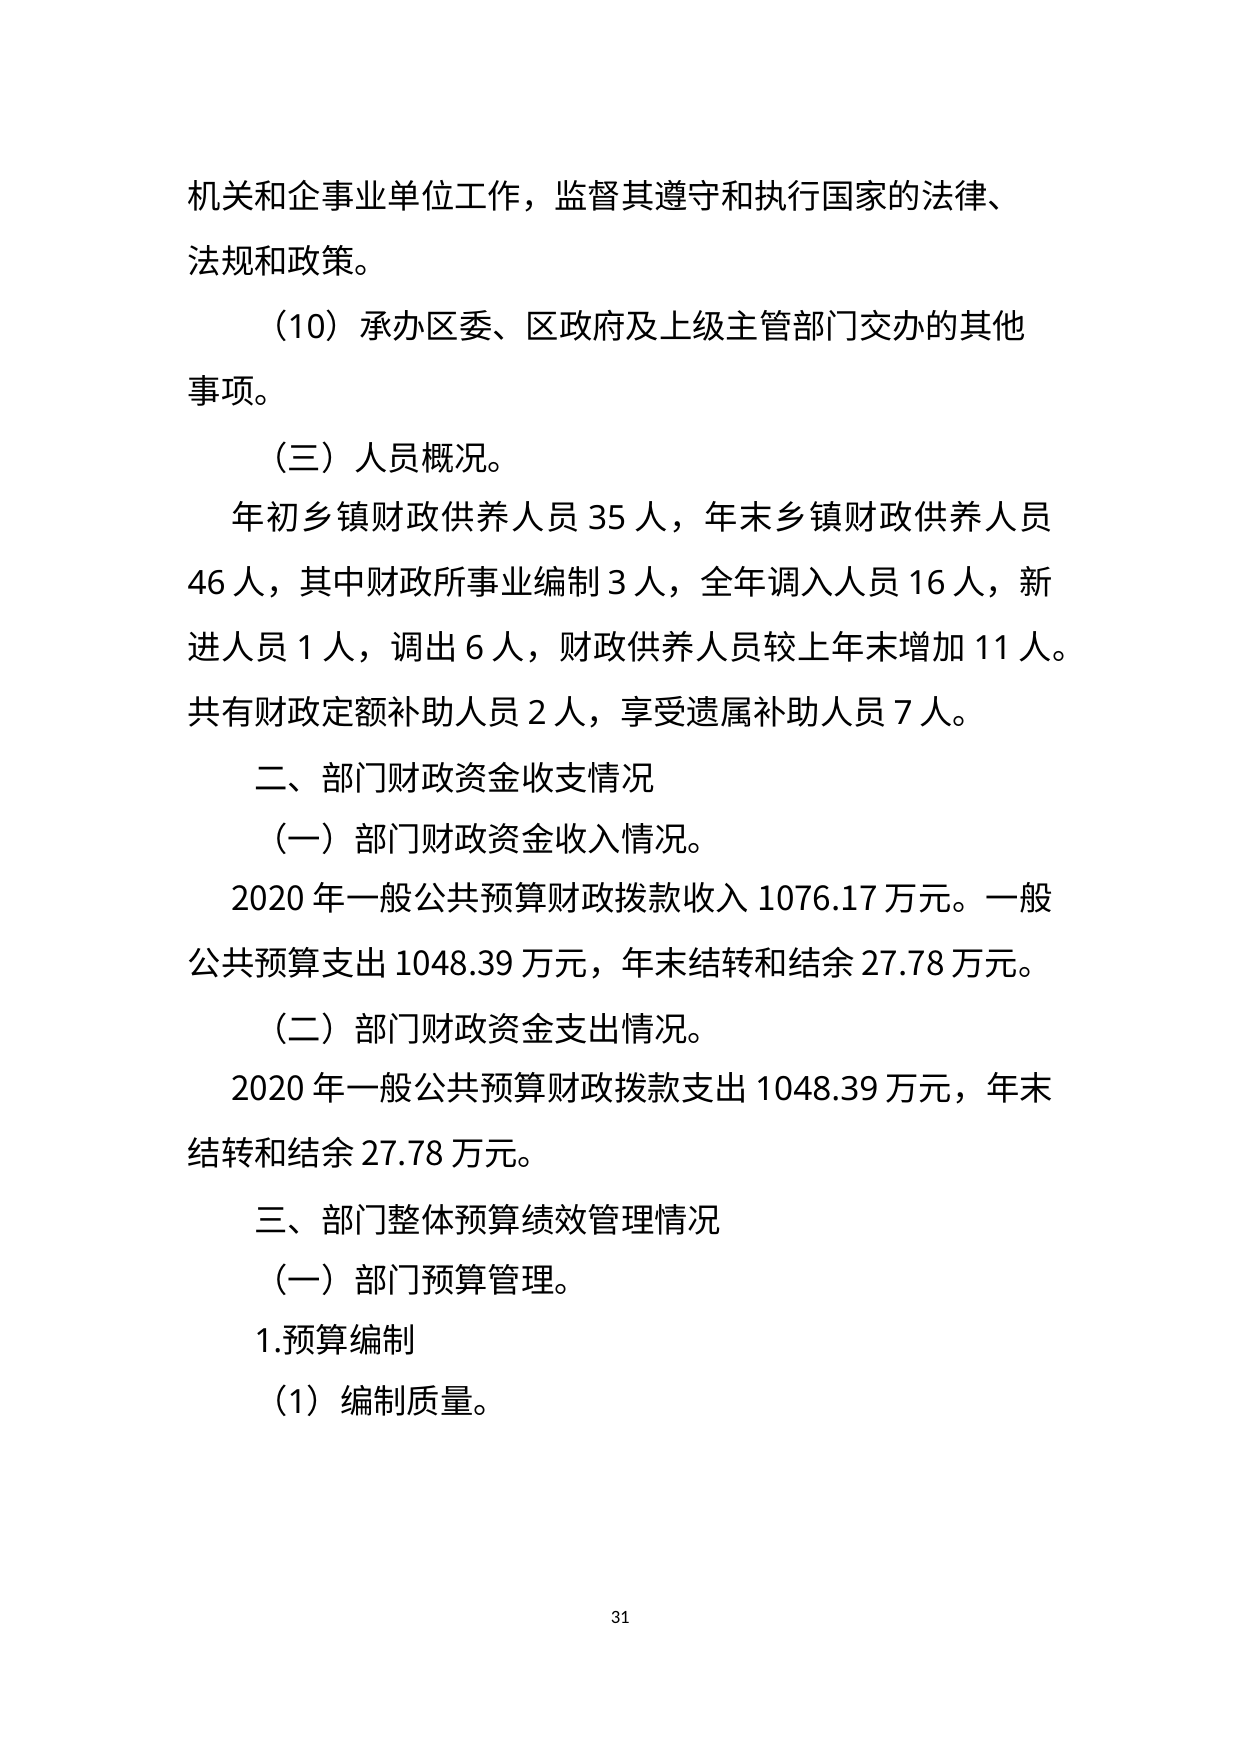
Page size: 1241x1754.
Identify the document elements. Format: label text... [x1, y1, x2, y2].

text （10）承办区委、区政府及上级主管部门交办的其他事项。 [187, 292, 1053, 422]
text 1.预算编制 [187, 1304, 1053, 1365]
text （一）部门预算管理。 [187, 1244, 1053, 1304]
text （二）部门财政资金支出情况。 [187, 993, 1053, 1054]
text 年初乡镇财政供养人员35人，年末乡镇财政供养人员46人，其中财政所事业编制3人，全年调入人员16人，新进人员1人，调出6人，财政供养人员较上年末增加11人。共有财政定额补助人员2人，享受遗属补助人员7人。 [187, 482, 1053, 742]
text （1）编制质量。 [187, 1365, 1053, 1425]
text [187, 162, 1053, 292]
text （一）部门财政资金收入情况。 [187, 803, 1053, 863]
text 二、部门财政资金收支情况 [187, 742, 1053, 803]
text 2020年一般公共预算财政拨款收入1076.17万元。一般公共预算支出1048.39万元，年末结转和结余27.78万元。 [187, 863, 1053, 993]
text （三）人员概况。 [187, 422, 1053, 482]
text 2020年一般公共预算财政拨款支出1048.39万元，年末结转和结余27.78万元。 [187, 1054, 1053, 1184]
text 三、部门整体预算绩效管理情况 [187, 1184, 1053, 1244]
